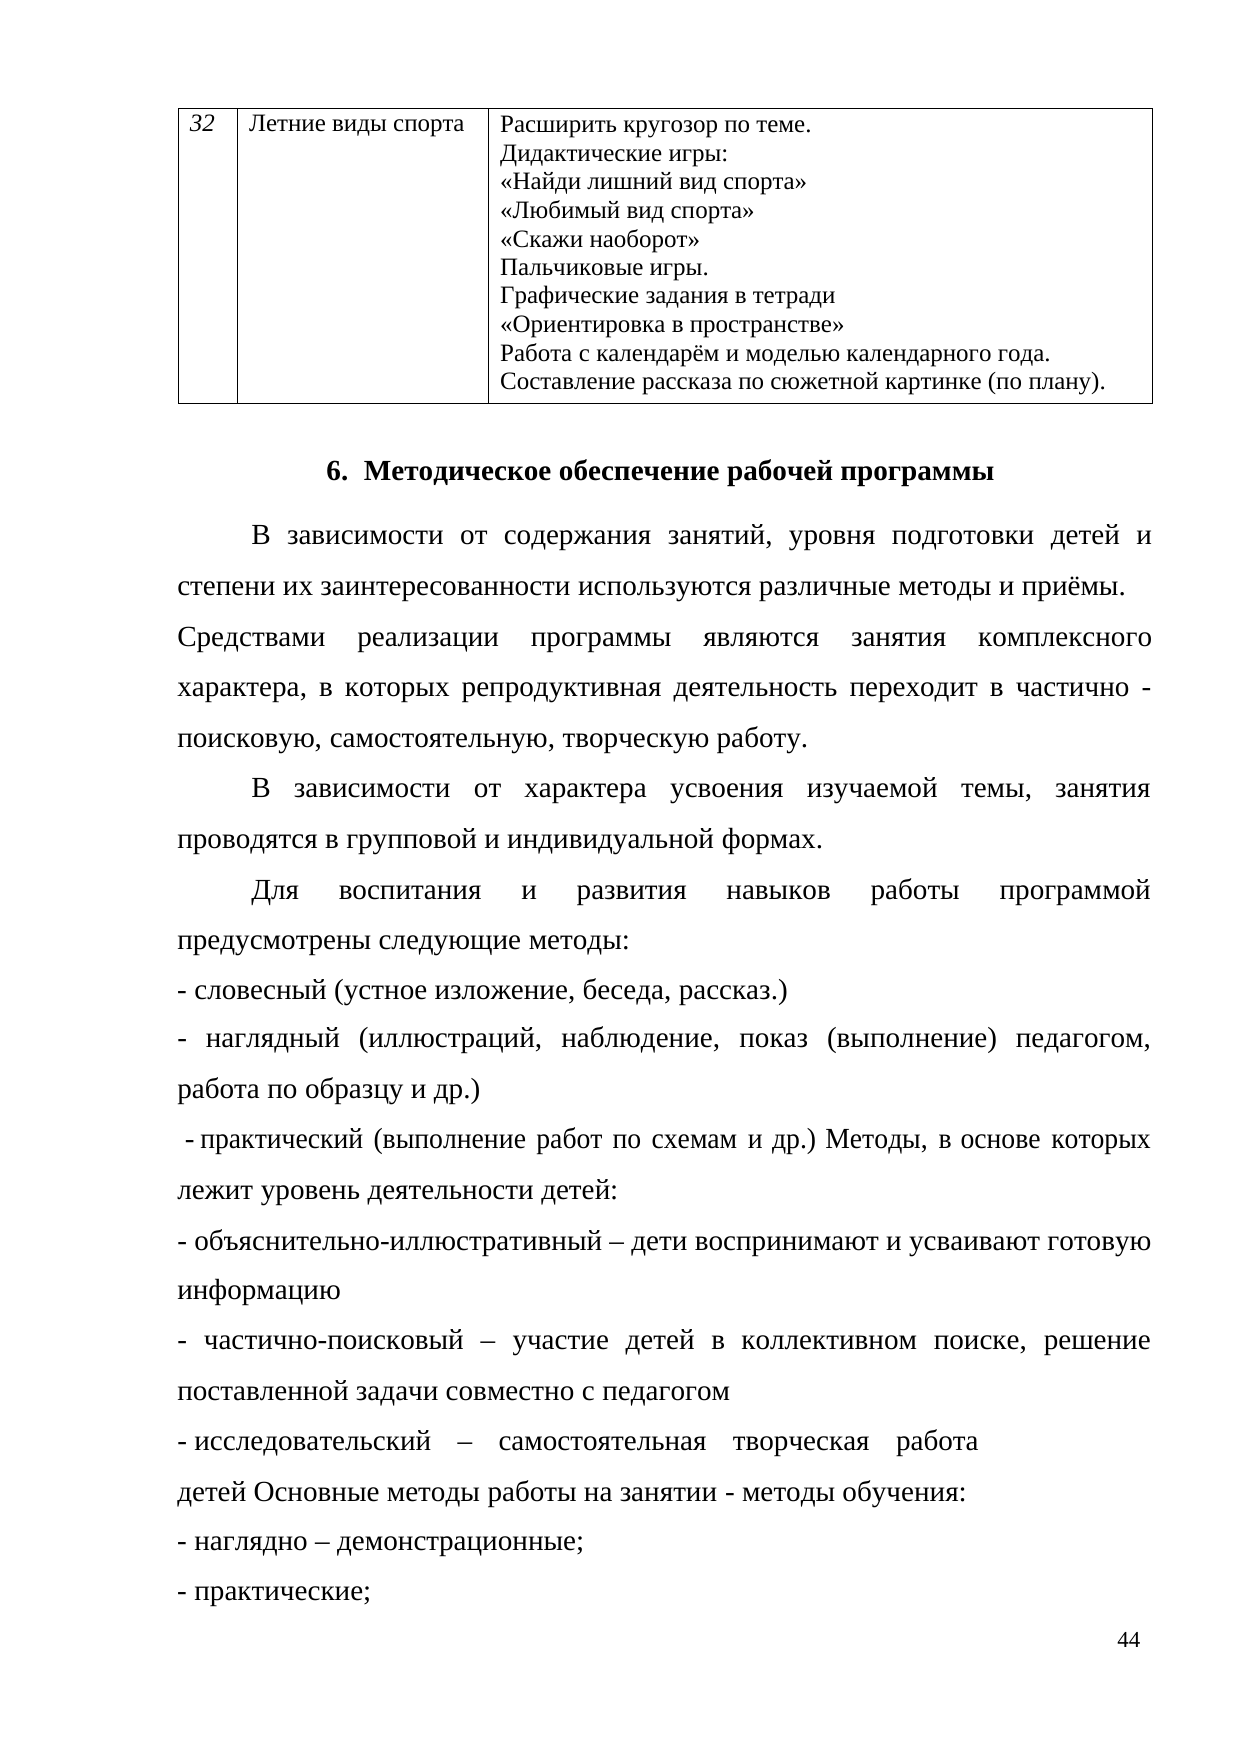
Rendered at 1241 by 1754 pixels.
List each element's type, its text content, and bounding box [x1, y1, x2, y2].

text В зависимости от характера усвоения изучаемой темы, занятия проводятся в групповой и индивидуальной формах. [177, 771, 1151, 855]
list исследовательский – самостоятельная творческая работа детей Основные методы работы на занятии - методы обучения: [177, 1423, 978, 1507]
list наглядный (иллюстраций, наблюдение, показ (выполнение) педагогом, работа по образцу и др.) [177, 1020, 1151, 1104]
text В зависимости от содержания занятий, уровня подготовки детей и степени их заинтересованности используются различные методы и приёмы. [177, 517, 1152, 602]
table_cell Расширить кругозор по теме. Дидактические игры: «Найди лишний вид спорта» «Любимый вид спорта» «Скажи наоборот» Пальчиковые игры. Графические задания в тетради «Ориентировка в пространстве» Работа с календарём и моделью календарного года. Составление рассказа по сюжетной картинке (по плану). [489, 109, 1152, 403]
text Для воспитания и развития навыков работы программой предусмотрены следующие методы: [177, 872, 1151, 956]
table_cell Летние виды спорта [238, 109, 488, 403]
table_cell 32 [179, 109, 237, 403]
list словесный (устное изложение, беседа, рассказ.) [177, 973, 1169, 1006]
list наглядно – демонстрационные; [177, 1524, 1169, 1557]
list объяснительно-иллюстративный – дети воспринимают и усваивают готовую информацию [177, 1223, 1152, 1306]
list практические; [177, 1573, 1169, 1607]
list практический (выполнение работ по схемам и др.) Методы, в основе которых лежит уровень деятельности детей: [177, 1122, 1151, 1206]
list Методическое обеспечение рабочей программы [214, 453, 1106, 487]
list частично-поисковый – участие детей в коллективном поиске, решение поставленной задачи совместно с педагогом [177, 1322, 1151, 1406]
text Средствами реализации программы являются занятия комплексного характера, в которых репродуктивная деятельность переходит в частично - поисковую, самостоятельную, творческую работу. [177, 619, 1152, 753]
